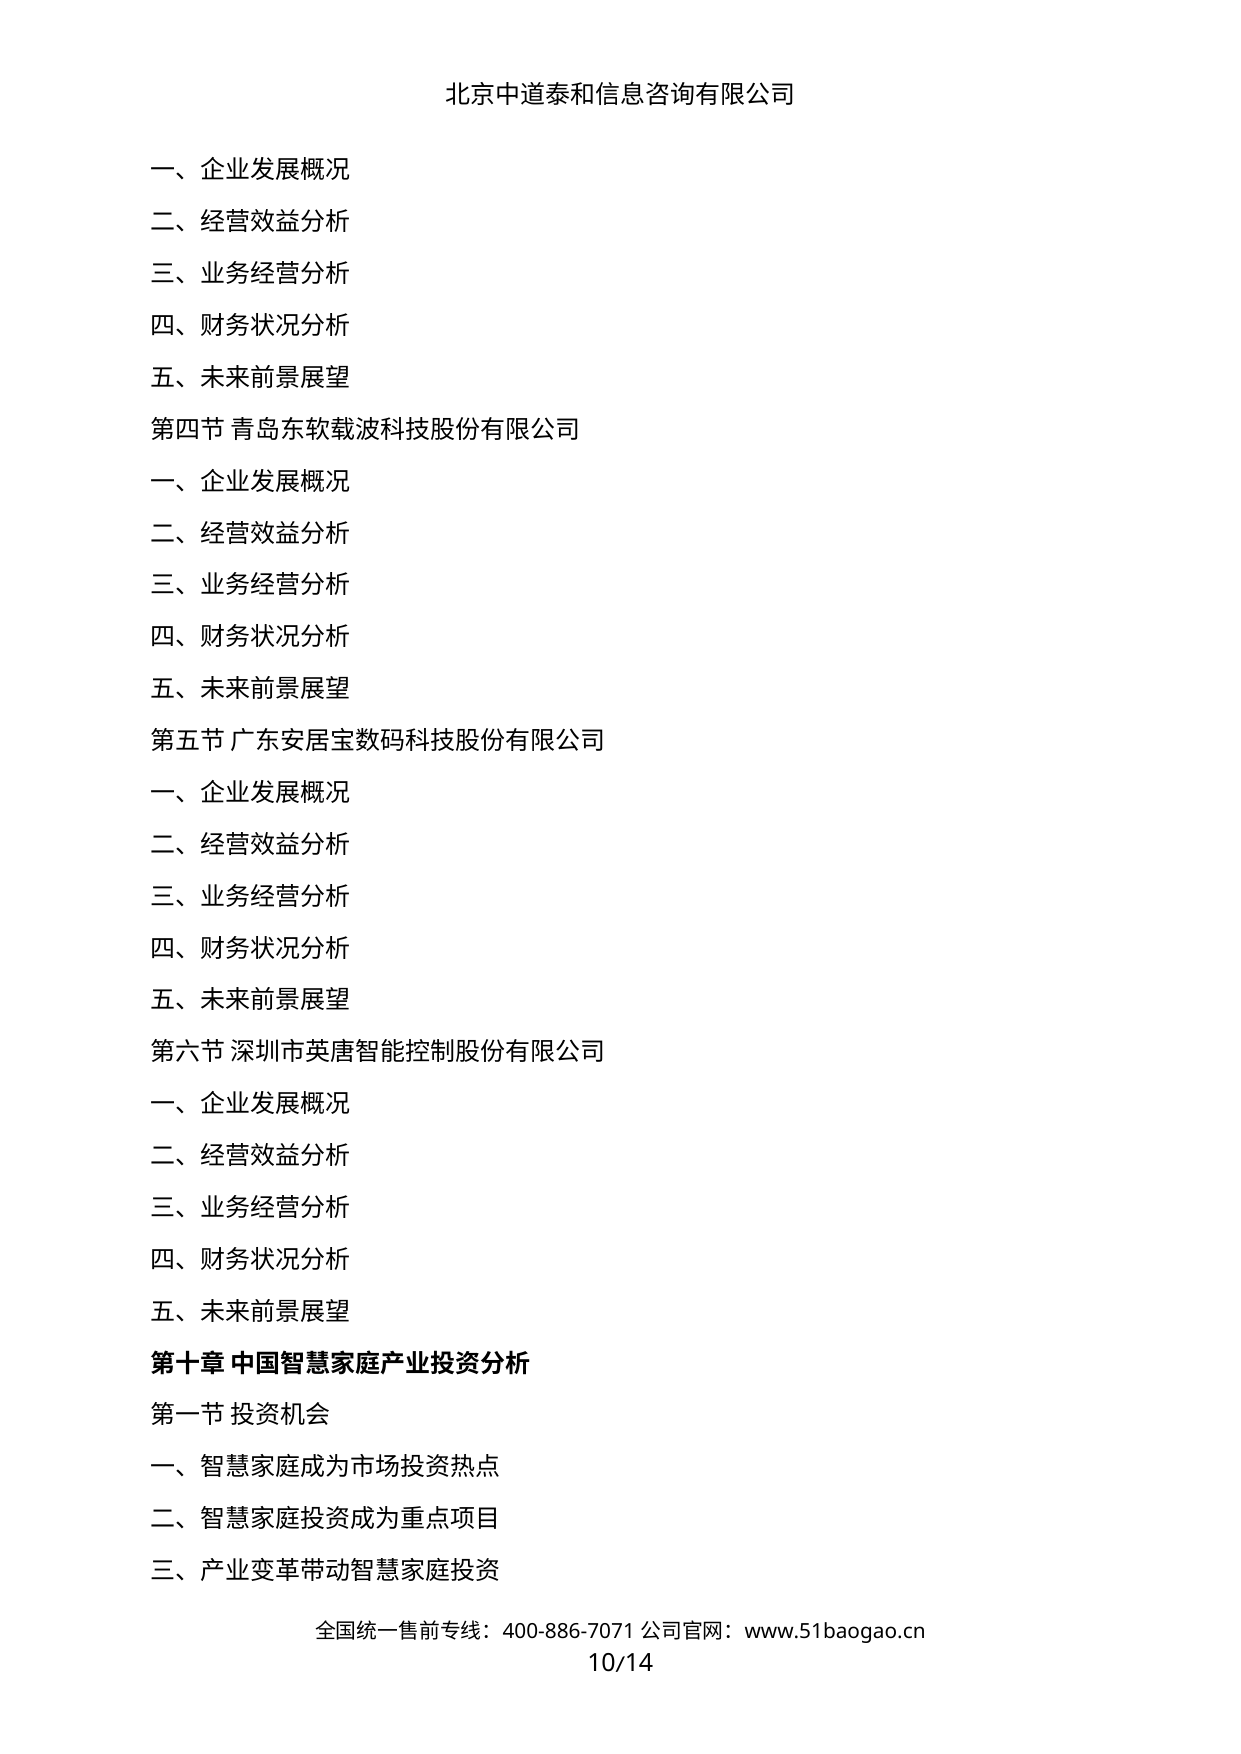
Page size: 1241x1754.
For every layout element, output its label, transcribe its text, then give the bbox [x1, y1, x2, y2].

text 四、财务状况分析 [150, 928, 1090, 964]
text 三、产业变革带动智慧家庭投资 [150, 1551, 1090, 1587]
text 四、财务状况分析 [150, 1239, 1090, 1276]
text 四、财务状况分析 [150, 306, 1090, 342]
text 三、业务经营分析 [150, 876, 1090, 912]
text 三、业务经营分析 [150, 565, 1090, 601]
text 五、未来前景展望 [150, 980, 1090, 1016]
text 一、企业发展概况 [150, 772, 1090, 809]
text 二、经营效益分析 [150, 513, 1090, 549]
text 第四节 青岛东软载波科技股份有限公司 [150, 409, 1090, 446]
text 第六节 深圳市英唐智能控制股份有限公司 [150, 1032, 1090, 1068]
text 四、财务状况分析 [150, 617, 1090, 653]
text 二、经营效益分析 [150, 1136, 1090, 1172]
text 二、经营效益分析 [150, 202, 1090, 238]
text 三、业务经营分析 [150, 254, 1090, 290]
text 第十章 中国智慧家庭产业投资分析 [150, 1343, 1090, 1379]
text 三、业务经营分析 [150, 1187, 1090, 1224]
text 一、企业发展概况 [150, 461, 1090, 497]
text 五、未来前景展望 [150, 1291, 1090, 1327]
text 一、企业发展概况 [150, 1084, 1090, 1120]
text 第一节 投资机会 [150, 1395, 1090, 1431]
text 二、经营效益分析 [150, 824, 1090, 861]
text 一、智慧家庭成为市场投资热点 [150, 1447, 1090, 1483]
text 第五节 广东安居宝数码科技股份有限公司 [150, 721, 1090, 757]
text 五、未来前景展望 [150, 669, 1090, 705]
text 一、企业发展概况 [150, 150, 1090, 186]
text 二、智慧家庭投资成为重点项目 [150, 1499, 1090, 1535]
text 五、未来前景展望 [150, 357, 1090, 394]
